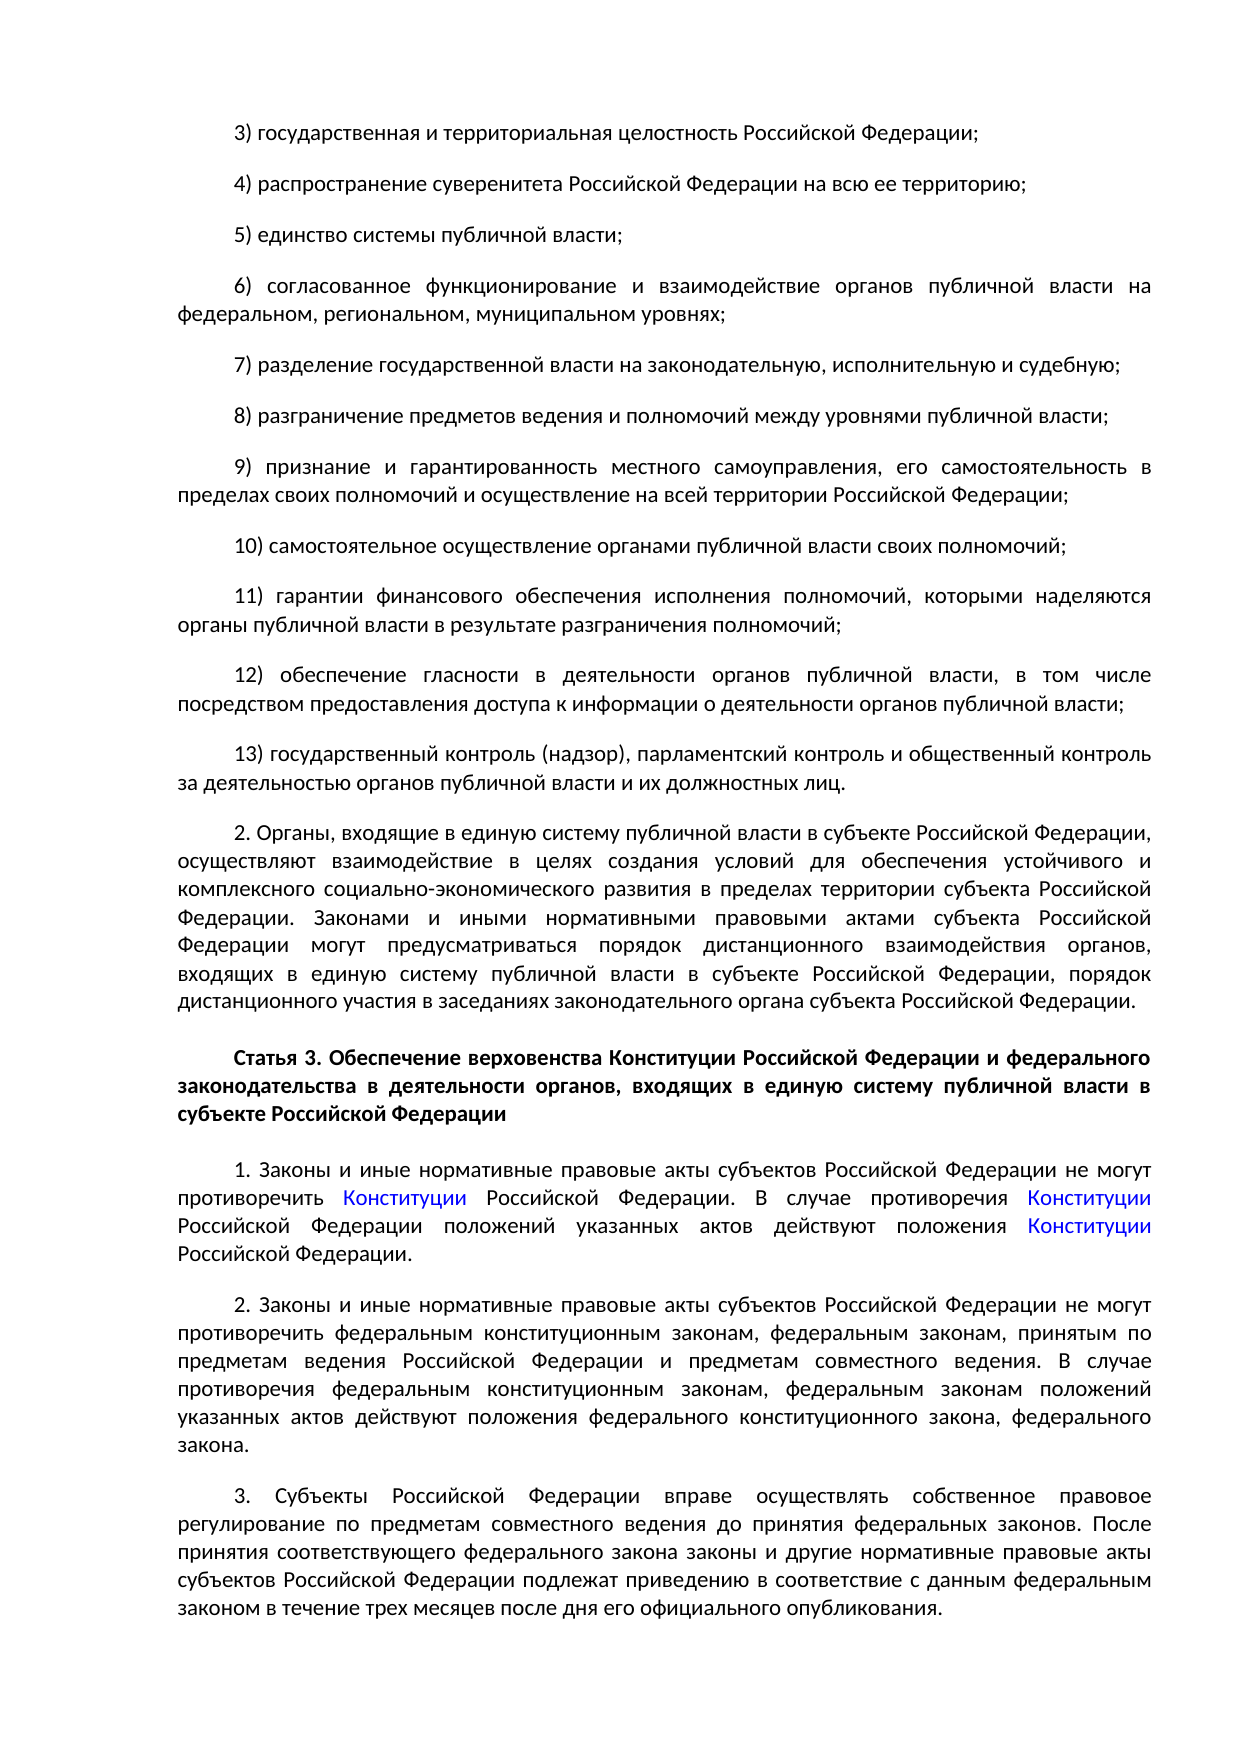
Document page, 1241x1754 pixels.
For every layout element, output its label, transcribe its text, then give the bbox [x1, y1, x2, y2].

text 4) распространение суверенитета Российской Федерации на всю ее территорию; [177, 169, 1152, 197]
text 9) признание и гарантированность местного самоуправления, его самостоятельность в пределах своих полномочий и осуществление на всей территории Российской Федерации; [177, 452, 1152, 508]
text 13) государственный контроль (надзор), парламентский контроль и общественный контроль за деятельностью органов публичной власти и их должностных лиц. [177, 739, 1152, 796]
text 5) единство системы публичной власти; [177, 220, 1152, 248]
text 1. Законы и иные нормативные правовые акты субъектов Российской Федерации не могут противоречить Конституции Российской Федерации. В случае противоречия Конституции Российской Федерации положений указанных актов действуют положения Конституции Российской Федерации. [177, 1155, 1152, 1267]
text 10) самостоятельное осуществление органами публичной власти своих полномочий; [177, 531, 1152, 559]
text 12) обеспечение гласности в деятельности органов публичной власти, в том числе посредством предоставления доступа к информации о деятельности органов публичной власти; [177, 661, 1152, 717]
text 3. Субъекты Российской Федерации вправе осуществлять собственное правовое регулирование по предметам совместного ведения до принятия федеральных законов. После принятия соответствующего федерального закона законы и другие нормативные правовые акты субъектов Российской Федерации подлежат приведению в соответствие с данным федеральным законом в течение трех месяцев после дня его официального опубликования. [177, 1481, 1152, 1621]
text 2. Органы, входящие в единую систему публичной власти в субъекте Российской Федерации, осуществляют взаимодействие в целях создания условий для обеспечения устойчивого и комплексного социально-экономического развития в пределах территории субъекта Российской Федерации. Законами и иными нормативными правовыми актами субъекта Российской Федерации могут предусматриваться порядок дистанционного взаимодействия органов, входящих в единую систему публичной власти в субъекте Российской Федерации, порядок дистанционного участия в заседаниях законодательного органа субъекта Российской Федерации. [177, 818, 1152, 1015]
text 7) разделение государственной власти на законодательную, исполнительную и судебную; [177, 350, 1152, 378]
title Статья 3. Обеспечение верховенства Конституции Российской Федерации и федерального законодательства в деятельности органов, входящих в единую систему публичной власти в субъекте Российской Федерации [177, 1043, 1152, 1127]
text 11) гарантии финансового обеспечения исполнения полномочий, которыми наделяются органы публичной власти в результате разграничения полномочий; [177, 582, 1152, 638]
text 6) согласованное функционирование и взаимодействие органов публичной власти на федеральном, региональном, муниципальном уровнях; [177, 271, 1152, 327]
text 3) государственная и территориальная целостность Российской Федерации; [177, 118, 1152, 146]
text 8) разграничение предметов ведения и полномочий между уровнями публичной власти; [177, 401, 1152, 429]
text 2. Законы и иные нормативные правовые акты субъектов Российской Федерации не могут противоречить федеральным конституционным законам, федеральным законам, принятым по предметам ведения Российской Федерации и предметам совместного ведения. В случае противоречия федеральным конституционным законам, федеральным законам положений указанных актов действуют положения федерального конституционного закона, федерального закона. [177, 1290, 1152, 1458]
